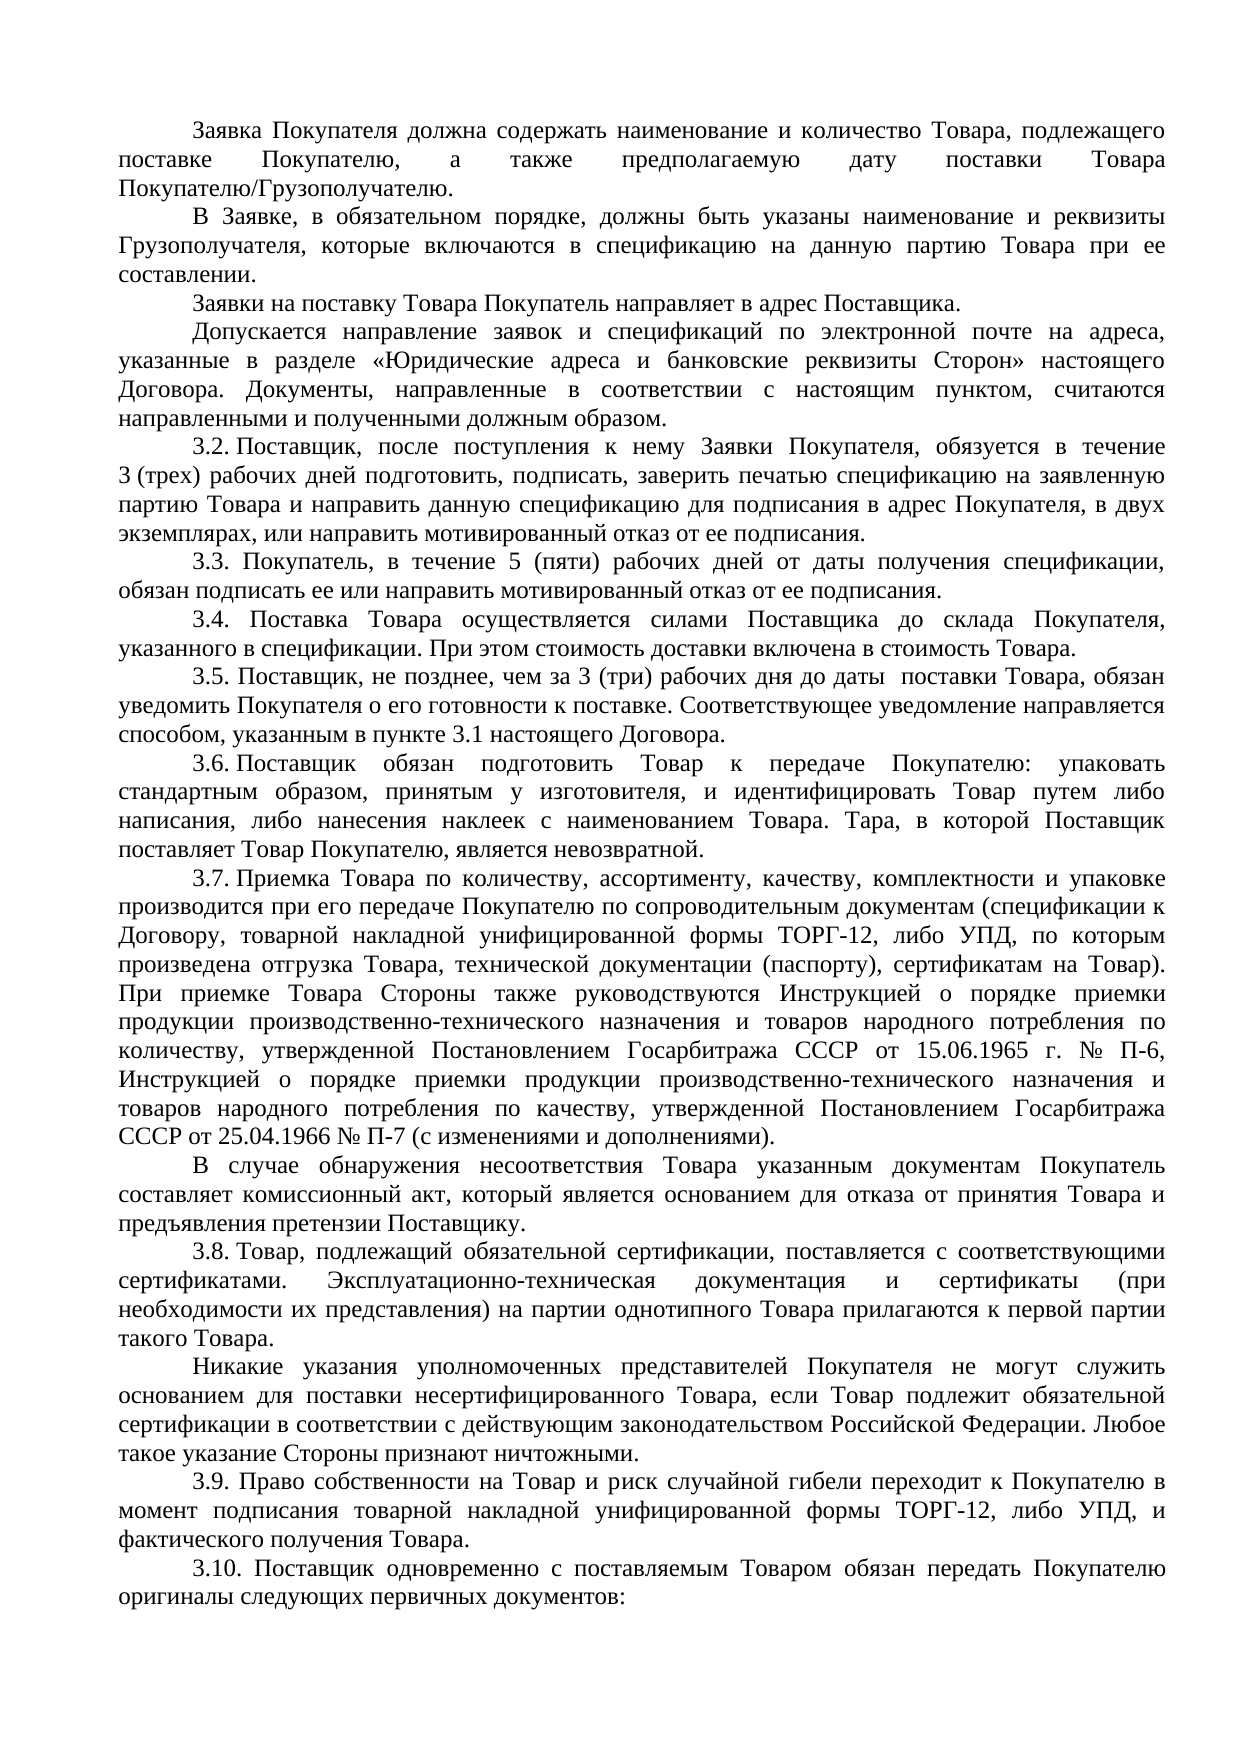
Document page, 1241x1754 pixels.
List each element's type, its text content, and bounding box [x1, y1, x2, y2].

text 3.4. Поставка Товара осуществляется силами Поставщика до склада Покупателя, указанного в спецификации. При этом стоимость доставки включена в стоимость Товара. [118, 604, 1166, 661]
text Заявка Покупателя должна содержать наименование и количество Товара, подлежащего поставке Покупателю, а также предполагаемую дату поставки Товара Покупателю/Грузополучателю. [118, 115, 1166, 201]
text 3.2. Поставщик, после поступления к нему Заявки Покупателя, обязуется в течение 3 (трех) рабочих дней подготовить, подписать, заверить печатью спецификацию на заявленную партию Товара и направить данную спецификацию для подписания в адрес Покупателя, в двух экземплярах, или направить мотивированный отказ от ее подписания. [118, 431, 1166, 546]
text Допускается направление заявок и спецификаций по электронной почте на адреса, указанные в разделе «Юридические адреса и банковские реквизиты Сторон» настоящего Договора. Документы, направленные в соответствии с настоящим пунктом, считаются направленными и полученными должным образом. [118, 316, 1166, 431]
text 3.3. Покупатель, в течение 5 (пяти) рабочих дней от даты получения спецификации, обязан подписать ее или направить мотивированный отказ от ее подписания. [118, 546, 1166, 604]
text 3.8. Товар, подлежащий обязательной сертификации, поставляется с соответствующими сертификатами. Эксплуатационно-техническая документация и сертификаты (при необходимости их представления) на партии однотипного Товара прилагаются к первой партии такого Товара. [118, 1236, 1166, 1351]
text 3.5. Поставщик, не позднее, чем за 3 (три) рабочих дня до даты поставки Товара, обязан уведомить Покупателя о его готовности к поставке. Соответствующее уведомление направляется способом, указанным в пункте 3.1 настоящего Договора. [118, 661, 1166, 748]
text В случае обнаружения несоответствия Товара указанным документам Покупатель составляет комиссионный акт, который является основанием для отказа от принятия Товара и предъявления претензии Поставщику. [118, 1150, 1166, 1236]
text Никакие указания уполномоченных представителей Покупателя не могут служить основанием для поставки несертифицированного Товара, если Товар подлежит обязательной сертификации в соответствии с действующим законодательством Российской Федерации. Любое такое указание Стороны признают ничтожными. [118, 1351, 1166, 1466]
text 3.10. Поставщик одновременно с поставляемым Товаром обязан передать Покупателю оригиналы следующих первичных документов: [118, 1553, 1166, 1610]
text 3.7. Приемка Товара по количеству, ассортименту, качеству, комплектности и упаковке производится при его передаче Покупателю по сопроводительным документам (спецификации к Договору, товарной накладной унифицированной формы ТОРГ-12, либо УПД, по которым произведена отгрузка Товара, технической документации (паспорту), сертификатам на Товар). При приемке Товара Стороны также руководствуются Инструкцией о порядке приемки продукции производственно-технического назначения и товаров народного потребления по количеству, утвержденной Постановлением Госарбитража СССР от 15.06.1965 г. № П-6, Инструкцией о порядке приемки продукции производственно-технического назначения и товаров народного потребления по качеству, утвержденной Постановлением Госарбитража СССР от 25.04.1966 № П-7 (с изменениями и дополнениями). [118, 863, 1166, 1150]
text 3.6. Поставщик обязан подготовить Товар к передаче Покупателю: упаковать стандартным образом, принятым у изготовителя, и идентифицировать Товар путем либо написания, либо нанесения наклеек с наименованием Товара. Тара, в которой Поставщик поставляет Товар Покупателю, является невозвратной. [118, 748, 1166, 863]
text Заявки на поставку Товара Покупатель направляет в адрес Поставщика. [118, 288, 1166, 316]
text 3.9. Право собственности на Товар и риск случайной гибели переходит к Покупателю в момент подписания товарной накладной унифицированной формы ТОРГ-12, либо УПД, и фактического получения Товара. [118, 1466, 1166, 1553]
text В Заявке, в обязательном порядке, должны быть указаны наименование и реквизиты Грузополучателя, которые включаются в спецификацию на данную партию Товара при ее составлении. [118, 201, 1166, 288]
